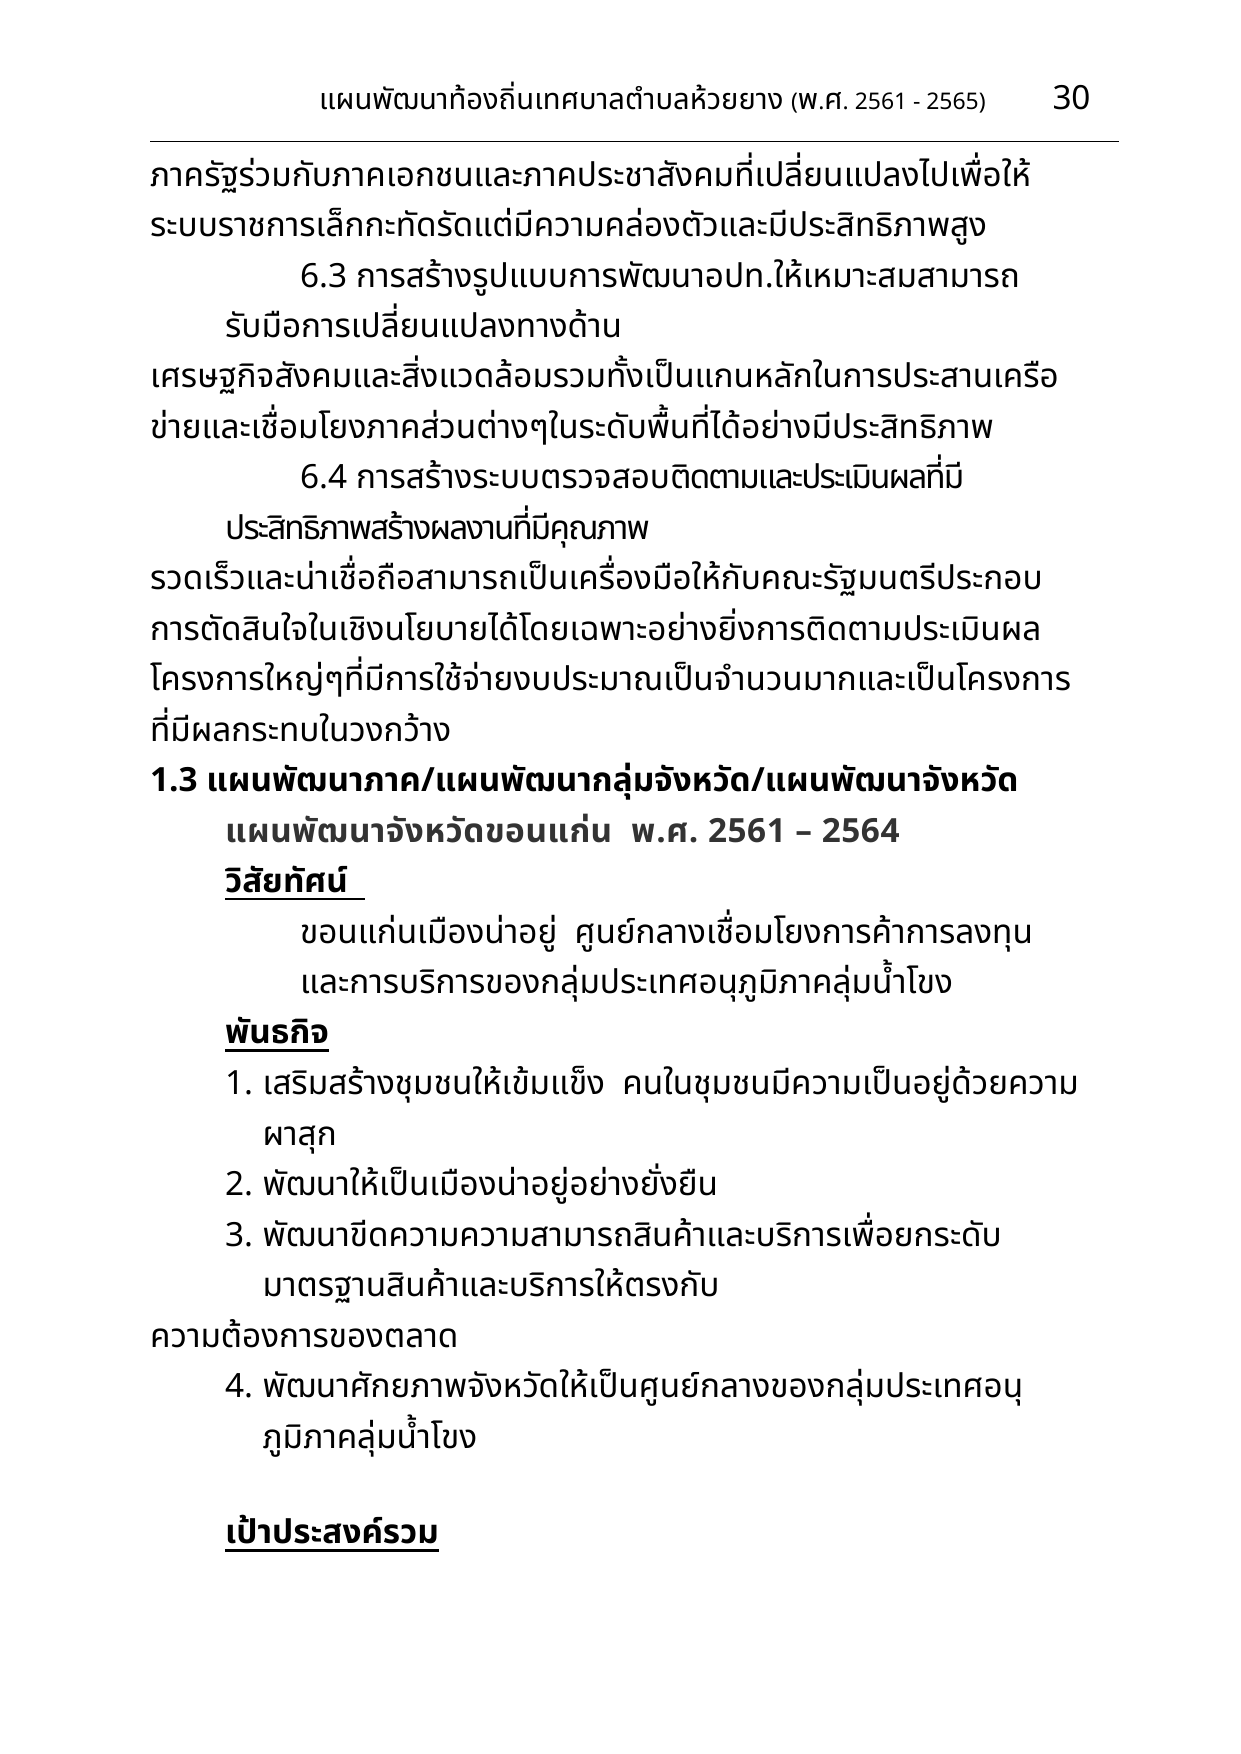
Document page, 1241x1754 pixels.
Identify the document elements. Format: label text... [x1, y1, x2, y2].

text รวดเร็วและน่าเชื่อถือสามารถเป็นเครื่องมือให้กับคณะรัฐมนตรีประกอบการตัดสินใจในเชิงนโยบายได้โดยเฉพาะอย่างยิ่งการติดตามประเมินผลโครงการใหญ่ๆที่มีการใช้จ่ายงบประมาณเป็นจำนวนมากและเป็นโครงการที่มีผลกระทบในวงกว้าง [150, 554, 1090, 756]
list พัฒนาขีดความความสามารถสินค้าและบริการเพื่อยกระดับมาตรฐานสินค้าและบริการให้ตรงกับ [225, 1211, 1091, 1312]
text ภาครัฐร่วมกับภาคเอกชนและภาคประชาสังคมที่เปลี่ยนแปลงไปเพื่อให้ระบบราชการเล็กกะทัดรัดแต่มีความคล่องตัวและมีประสิทธิภาพสูง [150, 151, 1090, 251]
text ขอนแก่นเมืองน่าอยู่ ศูนย์กลางเชื่อมโยงการค้าการลงทุน [225, 908, 1090, 958]
list เสริมสร้างชุมชนให้เข้มแข็ง คนในชุมชนมีความเป็นอยู่ด้วยความผาสุก [225, 1059, 1091, 1160]
text ความต้องการของตลาด [150, 1312, 1091, 1362]
list พัฒนาศักยภาพจังหวัดให้เป็นศูนย์กลางของกลุ่มประเทศอนุภูมิภาคลุ่มน้ำโขง [225, 1362, 1091, 1463]
text 1.3 แผนพัฒนาภาค/แผนพัฒนากลุ่มจังหวัด/แผนพัฒนาจังหวัด [150, 756, 1090, 807]
text เป้าประสงค์รวม [150, 1508, 1090, 1559]
text 6.3 การสร้างรูปแบบการพัฒนาอปท.ให้เหมาะสมสามารถรับมือการเปลี่ยนแปลงทางด้าน [225, 251, 1090, 352]
text 6.4 การสร้างระบบตรวจสอบติดตามและประเมินผลที่มีประสิทธิภาพสร้างผลงานที่มีคุณภาพ [225, 453, 1090, 554]
text พันธกิจ [150, 1008, 1090, 1059]
text วิสัยทัศน์ [150, 857, 1090, 908]
text และการบริการของกลุ่มประเทศอนุภูมิภาคลุ่มน้ำโขง [150, 958, 1090, 1008]
text เศรษฐกิจสังคมและสิ่งแวดล้อมรวมทั้งเป็นแกนหลักในการประสานเครือข่ายและเชื่อมโยงภาคส่วนต่างๆในระดับพื้นที่ได้อย่างมีประสิทธิภาพ [150, 352, 1090, 453]
text แผนพัฒนาจังหวัดขอนแก่น พ.ศ. 2561 – 2564 [150, 807, 1084, 857]
list พัฒนาให้เป็นเมืองน่าอยู่อย่างยั่งยืน [225, 1160, 1091, 1211]
